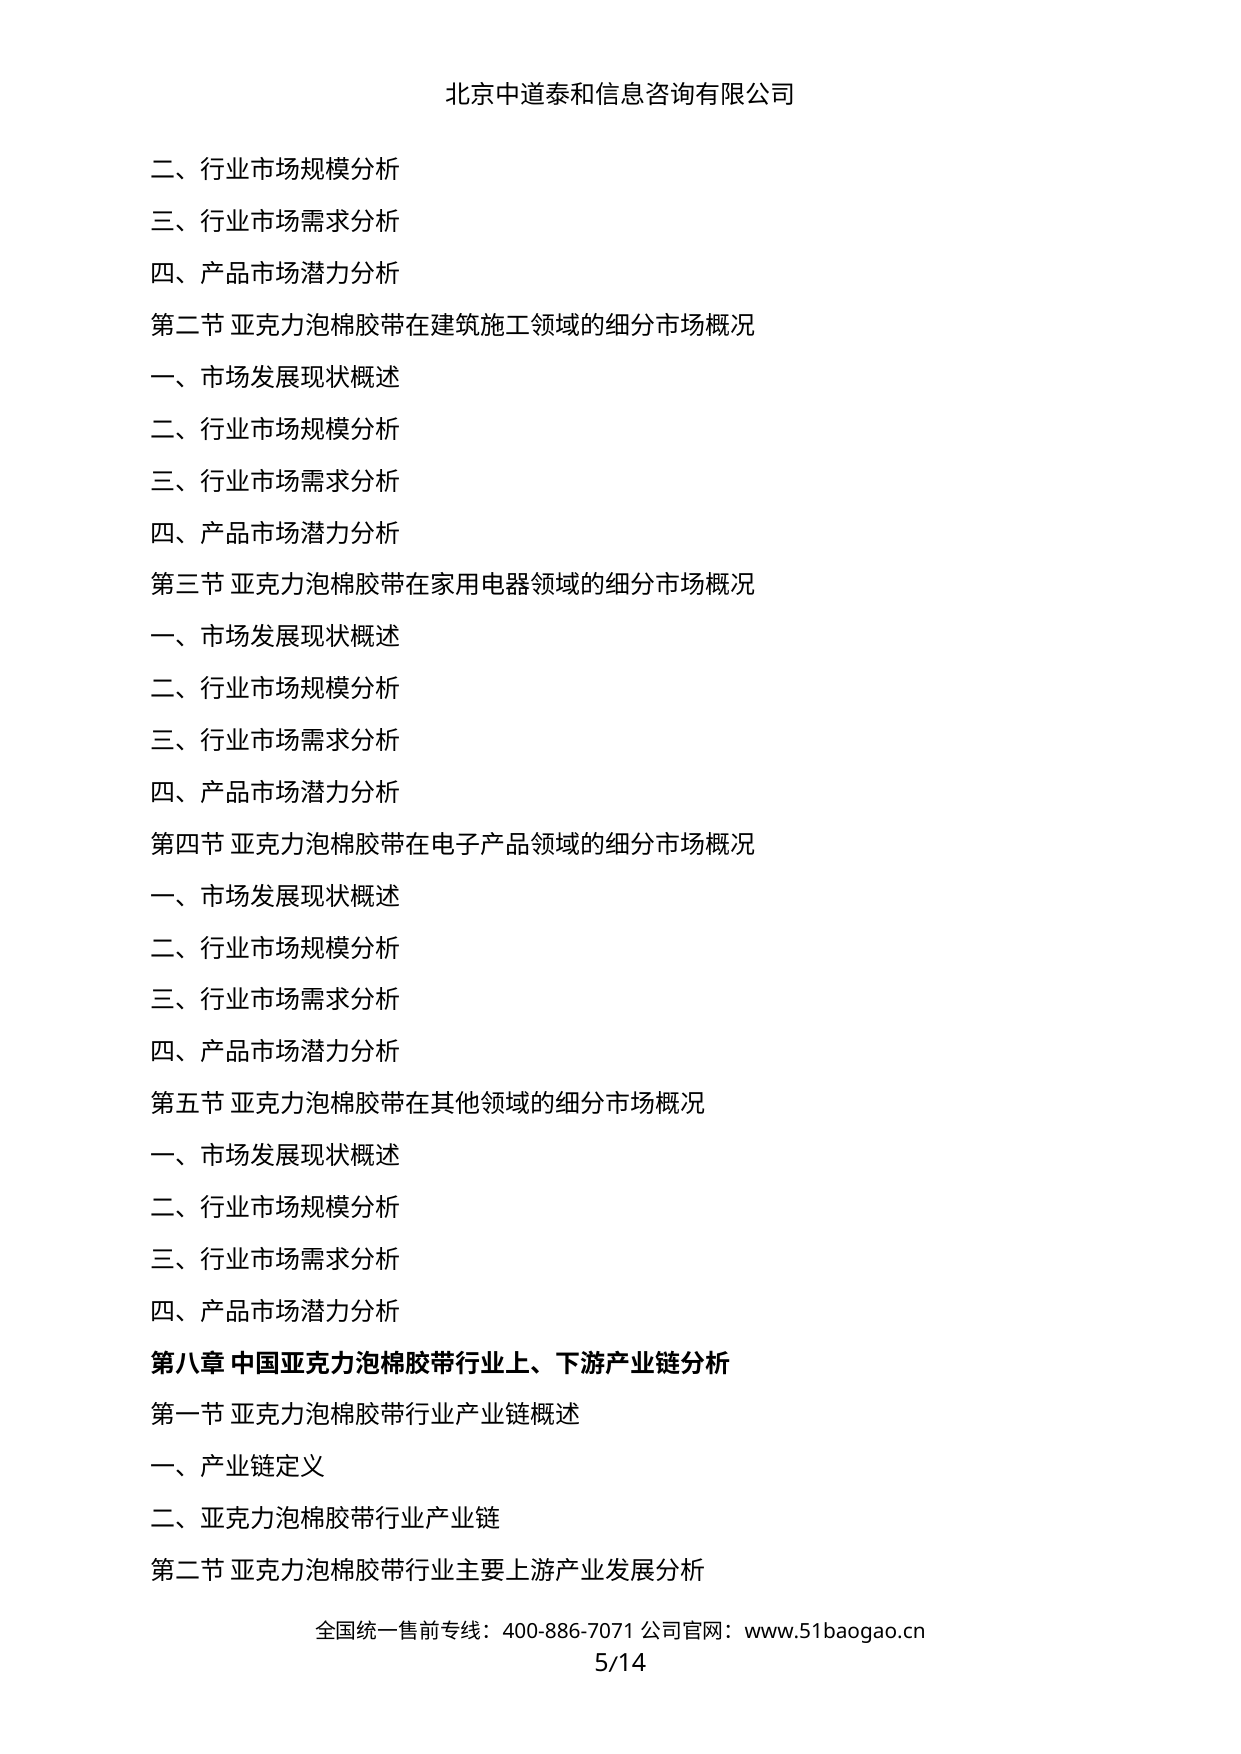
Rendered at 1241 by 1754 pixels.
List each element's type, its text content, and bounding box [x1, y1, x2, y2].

text 第三节 亚克力泡棉胶带在家用电器领域的细分市场概况 [150, 565, 1090, 601]
text 四、产品市场潜力分析 [150, 513, 1090, 549]
text 三、行业市场需求分析 [150, 1239, 1090, 1276]
text 二、行业市场规模分析 [150, 928, 1090, 964]
text 三、行业市场需求分析 [150, 202, 1090, 238]
text 四、产品市场潜力分析 [150, 1032, 1090, 1068]
text 第八章 中国亚克力泡棉胶带行业上、下游产业链分析 [150, 1343, 1090, 1379]
text 第一节 亚克力泡棉胶带行业产业链概述 [150, 1395, 1090, 1431]
text 一、市场发展现状概述 [150, 1136, 1090, 1172]
text 第四节 亚克力泡棉胶带在电子产品领域的细分市场概况 [150, 824, 1090, 861]
text 四、产品市场潜力分析 [150, 772, 1090, 809]
text 第二节 亚克力泡棉胶带行业主要上游产业发展分析 [150, 1551, 1090, 1587]
text 一、市场发展现状概述 [150, 617, 1090, 653]
text 二、行业市场规模分析 [150, 150, 1090, 186]
text 一、产业链定义 [150, 1447, 1090, 1483]
text 三、行业市场需求分析 [150, 461, 1090, 497]
text 一、市场发展现状概述 [150, 876, 1090, 912]
text 第五节 亚克力泡棉胶带在其他领域的细分市场概况 [150, 1084, 1090, 1120]
text 三、行业市场需求分析 [150, 980, 1090, 1016]
text 二、行业市场规模分析 [150, 409, 1090, 446]
text 一、市场发展现状概述 [150, 357, 1090, 394]
text 第二节 亚克力泡棉胶带在建筑施工领域的细分市场概况 [150, 306, 1090, 342]
text 二、行业市场规模分析 [150, 1187, 1090, 1224]
text 四、产品市场潜力分析 [150, 254, 1090, 290]
text 二、行业市场规模分析 [150, 669, 1090, 705]
text 三、行业市场需求分析 [150, 721, 1090, 757]
text 二、亚克力泡棉胶带行业产业链 [150, 1499, 1090, 1535]
text 四、产品市场潜力分析 [150, 1291, 1090, 1327]
